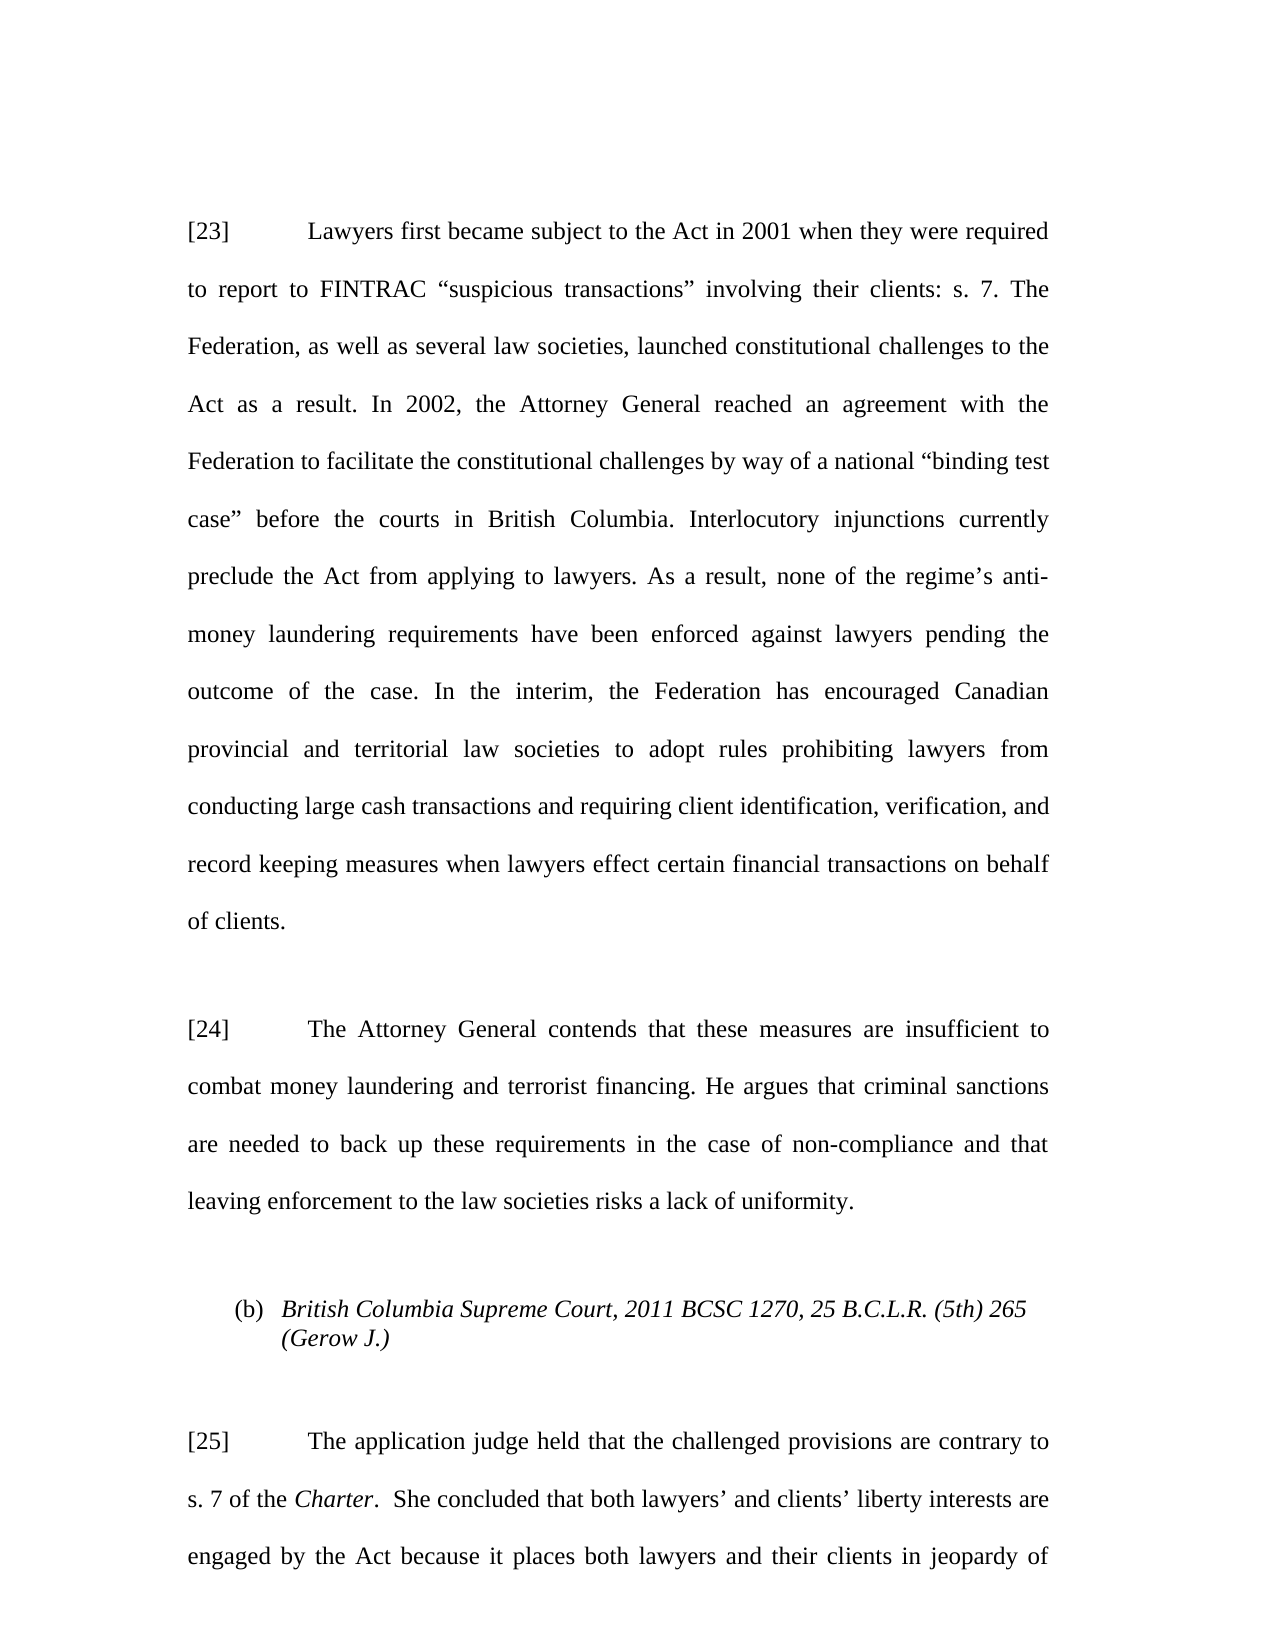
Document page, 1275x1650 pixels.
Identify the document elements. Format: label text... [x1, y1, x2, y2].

text The Attorney General contends that these measures are insufficient to combat money laundering and terrorist financing. He argues that criminal sanctions are needed to back up these requirements in the case of non-compliance and that leaving enforcement to the law societies risks a lack of uniformity. [187, 1014, 1050, 1215]
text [187, 1426, 1050, 1570]
title British Columbia Supreme Court, 2011 BCSC 1270, 25 B.C.L.R. (5th) 265 (Gerow J.) [234, 1294, 1050, 1351]
text Lawyers first became subject to the Act in 2001 when they were required to report to FINTRAC “suspicious transactions” involving their clients: s. 7. The Federation, as well as several law societies, launched constitutional challenges to the Act as a result. In 2002, the Attorney General reached an agreement with the Federation to facilitate the constitutional challenges by way of a national “binding test case” before the courts in British Columbia. Interlocutory injunctions currently preclude the Act from applying to lawyers. As a result, none of the regime’s anti-money laundering requirements have been enforced against lawyers pending the outcome of the case. In the interim, the Federation has encouraged Canadian provincial and territorial law societies to adopt rules prohibiting lawyers from conducting large cash transactions and requiring client identification, verification, and record keeping measures when lawyers effect certain financial transactions on behalf of clients. [187, 216, 1050, 935]
